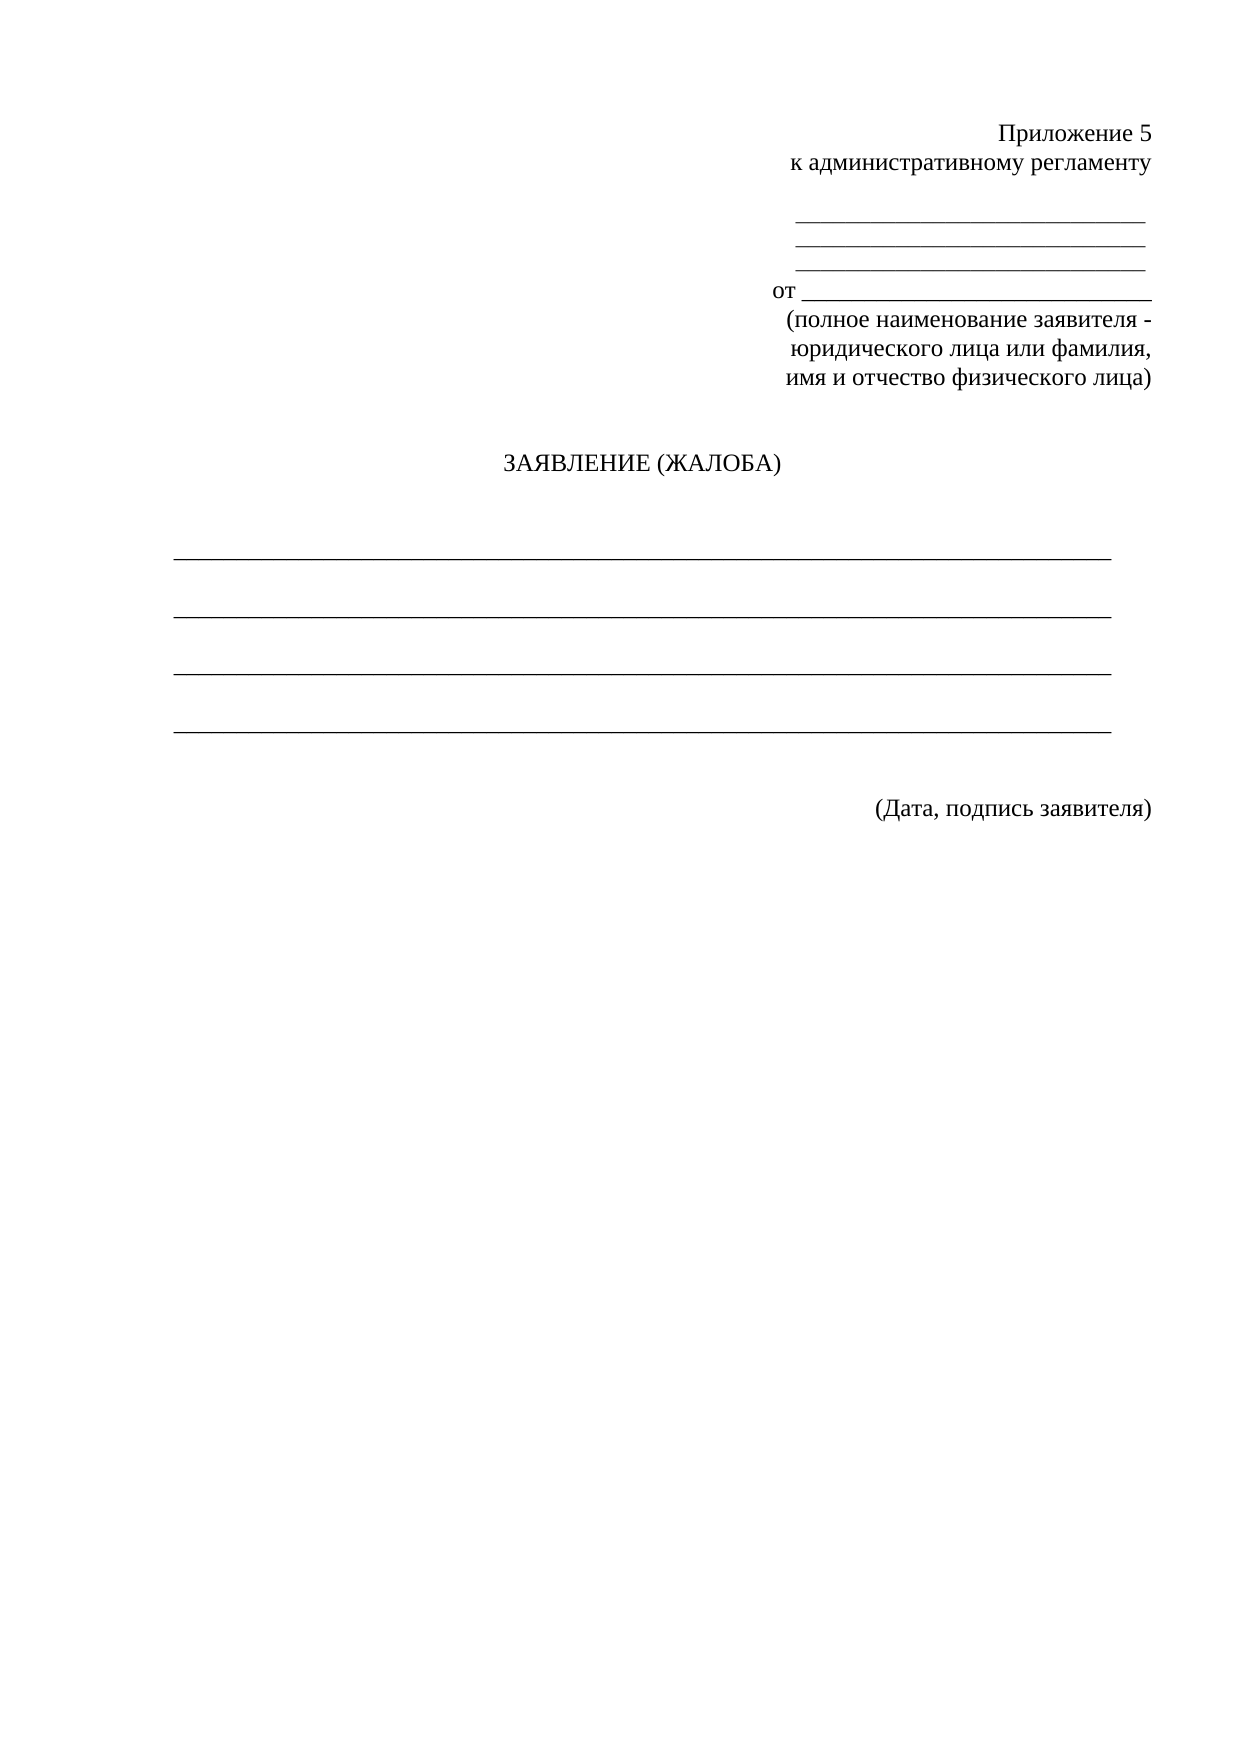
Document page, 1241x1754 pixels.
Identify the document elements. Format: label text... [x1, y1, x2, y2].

text ЗАЯВЛЕНИЕ (ЖАЛОБА) [133, 448, 1152, 477]
text ___________________________________________________________________________ [133, 649, 1152, 678]
text Приложение 5 [133, 118, 1152, 147]
text к административному регламенту [133, 147, 1152, 176]
text ____________________________ [133, 204, 1152, 228]
text юридического лица или фамилия, [133, 333, 1152, 362]
text (полное наименование заявителя - [133, 304, 1152, 333]
text ____________________________ [133, 252, 1152, 275]
text ___________________________________________________________________________ [133, 592, 1152, 620]
text (Дата, подпись заявителя) [133, 793, 1152, 822]
text ____________________________ [133, 228, 1152, 252]
text от ____________________________ [133, 275, 1152, 304]
text имя и отчество физического лица) [133, 362, 1152, 390]
text ___________________________________________________________________________ [133, 707, 1152, 735]
text ___________________________________________________________________________ [133, 534, 1152, 563]
